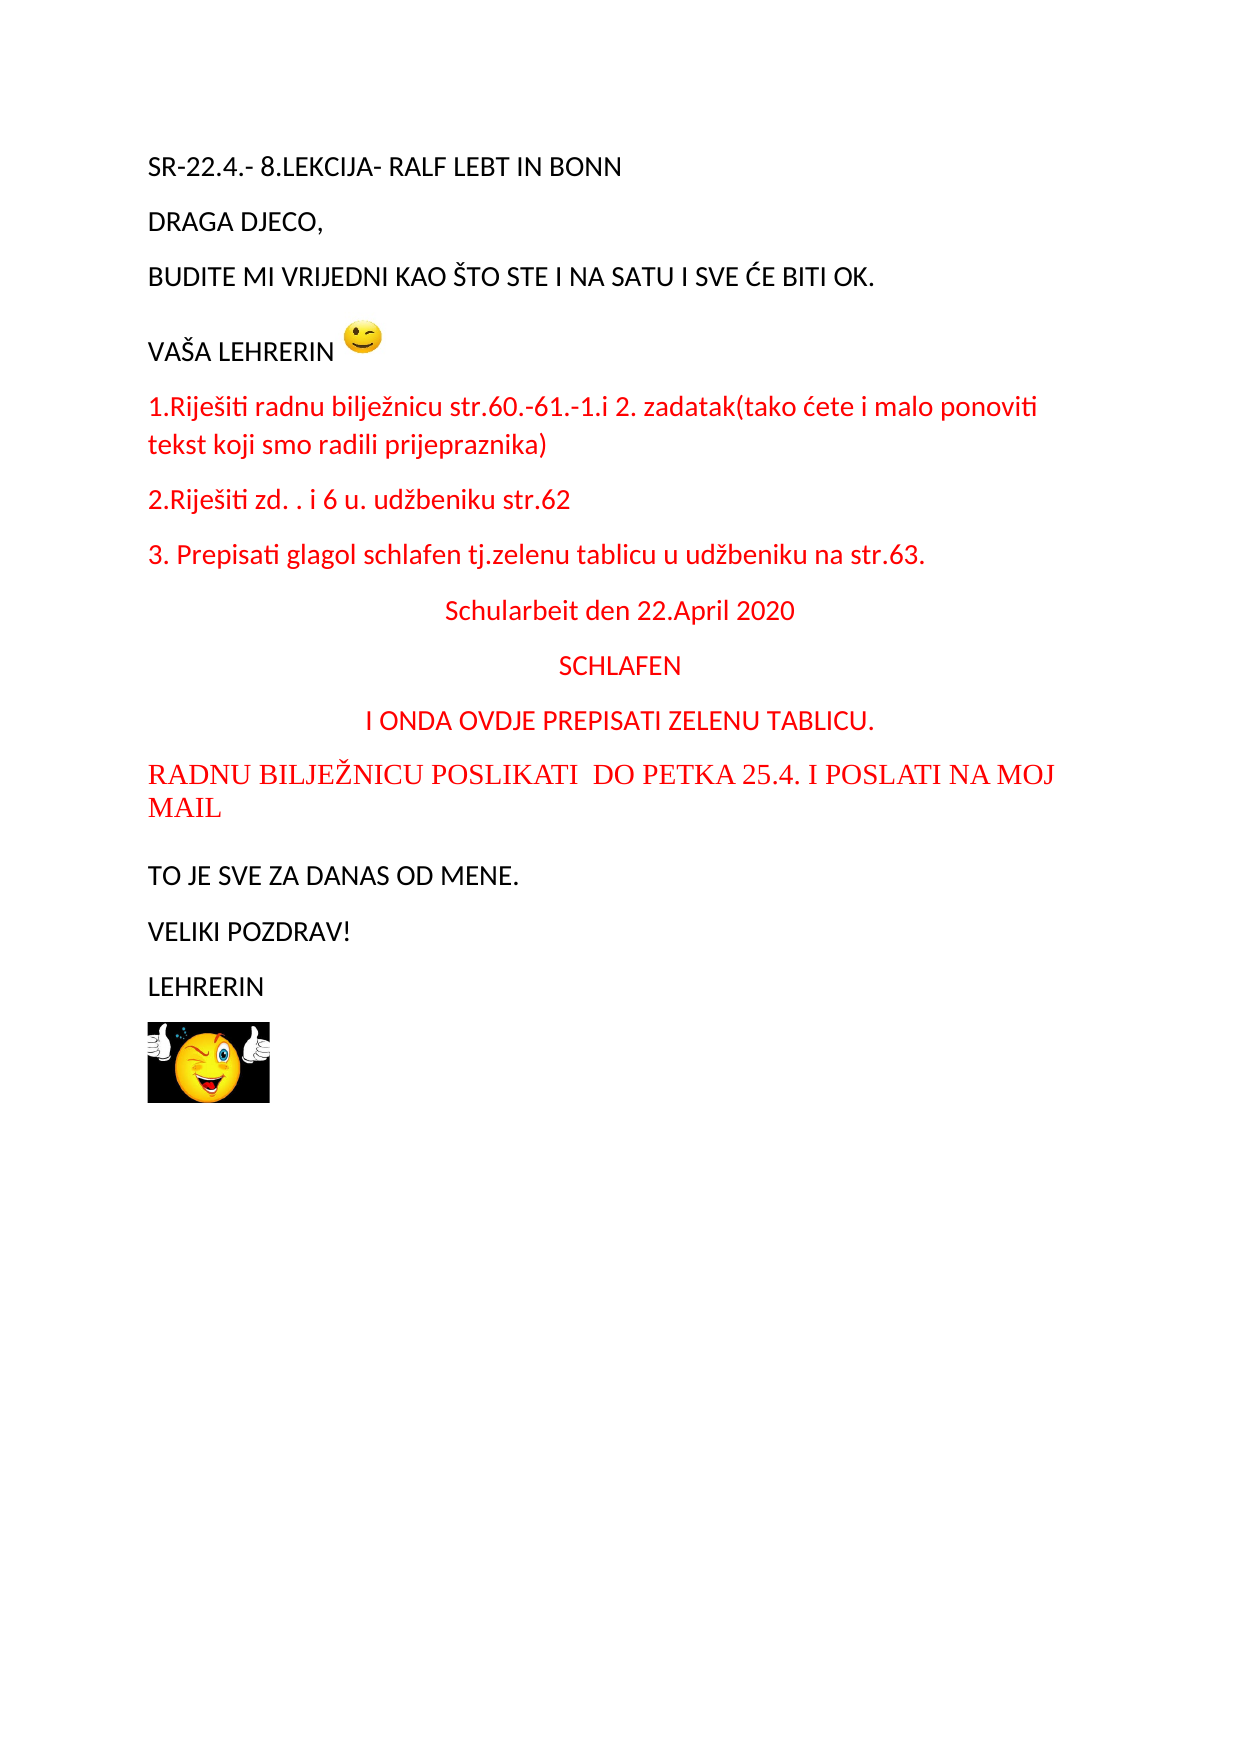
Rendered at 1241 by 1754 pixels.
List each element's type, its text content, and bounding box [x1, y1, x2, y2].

text RADNU BILJEŽNICU POSLIKATI DO PETKA 25.4. I POSLATI NA MOJ MAIL [148, 757, 1093, 824]
text I ONDA OVDJE PREPISATI ZELENU TABLICU. [148, 702, 1093, 737]
picture [147, 1022, 270, 1103]
text DRAGA DJECO, [148, 203, 1093, 238]
text BUDITE MI VRIJEDNI KAO ŠTO STE I NA SATU I SVE ĆE BITI OK. [148, 258, 1093, 293]
picture [334, 312, 391, 361]
text Schularbeit den 22.April 2020 [148, 592, 1093, 627]
text 3. Prepisati glagol schlafen tj.zelenu tablicu u udžbeniku na str.63. [148, 536, 1093, 572]
text VAŠA LEHRERIN [148, 313, 1093, 368]
text LEHRERIN [148, 968, 1093, 1003]
text TO JE SVE ZA DANAS OD MENE. [148, 857, 1093, 893]
text SCHLAFEN [148, 647, 1093, 682]
text 1.Riješiti radnu bilježnicu str.60.-61.-1.i 2. zadatak(tako ćete i malo ponoviti tekst koji smo radili prijepraznika) [148, 388, 1093, 462]
text VELIKI POZDRAV! [148, 913, 1093, 948]
text SR-22.4.- 8.LEKCIJA- RALF LEBT IN BONN [148, 148, 1093, 183]
text 2.Riješiti zd. . i 6 u. udžbeniku str.62 [148, 481, 1093, 517]
